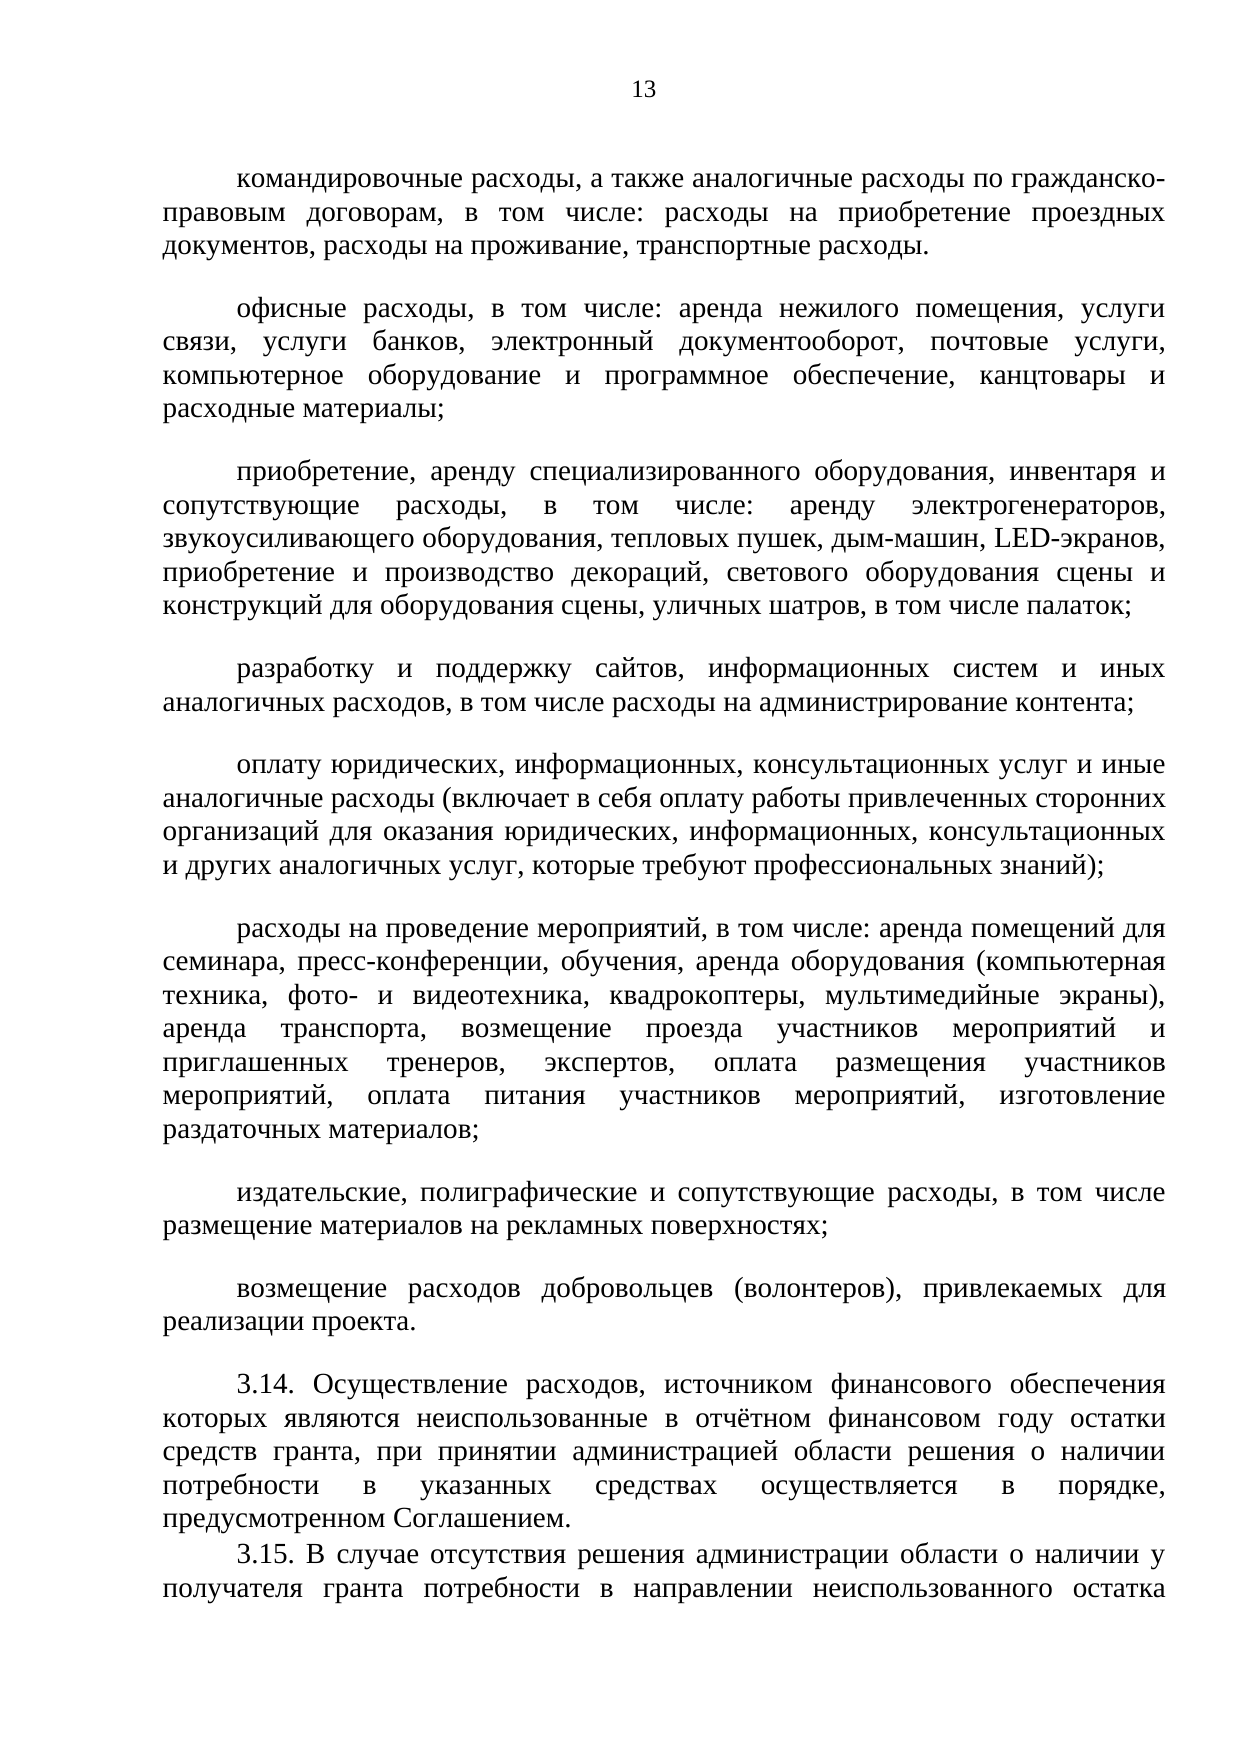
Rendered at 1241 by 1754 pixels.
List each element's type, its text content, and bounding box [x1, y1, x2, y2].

text командировочные расходы, а также аналогичные расходы по гражданско-правовым договорам, в том числе: расходы на приобретение проездных документов, расходы на проживание, транспортные расходы. [162, 160, 1167, 261]
text издательские, полиграфические и сопутствующие расходы, в том числе размещение материалов на рекламных поверхностях; [162, 1174, 1167, 1241]
text разработку и поддержку сайтов, информационных систем и иных аналогичных расходов, в том числе расходы на администрирование контента; [162, 650, 1167, 717]
text возмещение расходов добровольцев (волонтеров), привлекаемых для реализации проекта. [162, 1270, 1167, 1337]
text 3.14. Осуществление расходов, источником финансового обеспечения которых являются неиспользованные в отчётном финансовом году остатки средств гранта, при принятии администрацией области решения о наличии потребности в указанных средствах осуществляется в порядке, предусмотренном Соглашением. [162, 1366, 1167, 1534]
text расходы на проведение мероприятий, в том числе: аренда помещений для семинара, пресс-конференции, обучения, аренда оборудования (компьютерная техника, фото- и видеотехника, квадрокоптеры, мультимедийные экраны), аренда транспорта, возмещение проезда участников мероприятий и приглашенных тренеров, экспертов, оплата размещения участников мероприятий, оплата питания участников мероприятий, изготовление раздаточных материалов; [162, 910, 1167, 1144]
text офисные расходы, в том числе: аренда нежилого помещения, услуги связи, услуги банков, электронный документооборот, почтовые услуги, компьютерное оборудование и программное обеспечение, канцтовары и расходные материалы; [162, 290, 1167, 424]
text оплату юридических, информационных, консультационных услуг и иные аналогичные расходы (включает в себя оплату работы привлеченных сторонних организаций для оказания юридических, информационных, консультационных и других аналогичных услуг, которые требуют профессиональных знаний); [162, 746, 1167, 881]
text приобретение, аренду специализированного оборудования, инвентаря и сопутствующие расходы, в том числе: аренду электрогенераторов, звукоусиливающего оборудования, тепловых пушек, дым-машин, LED-экранов, приобретение и производство декораций, светового оборудования сцены и конструкций для оборудования сцены, уличных шатров, в том числе палаток; [162, 453, 1167, 621]
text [162, 1536, 1167, 1603]
